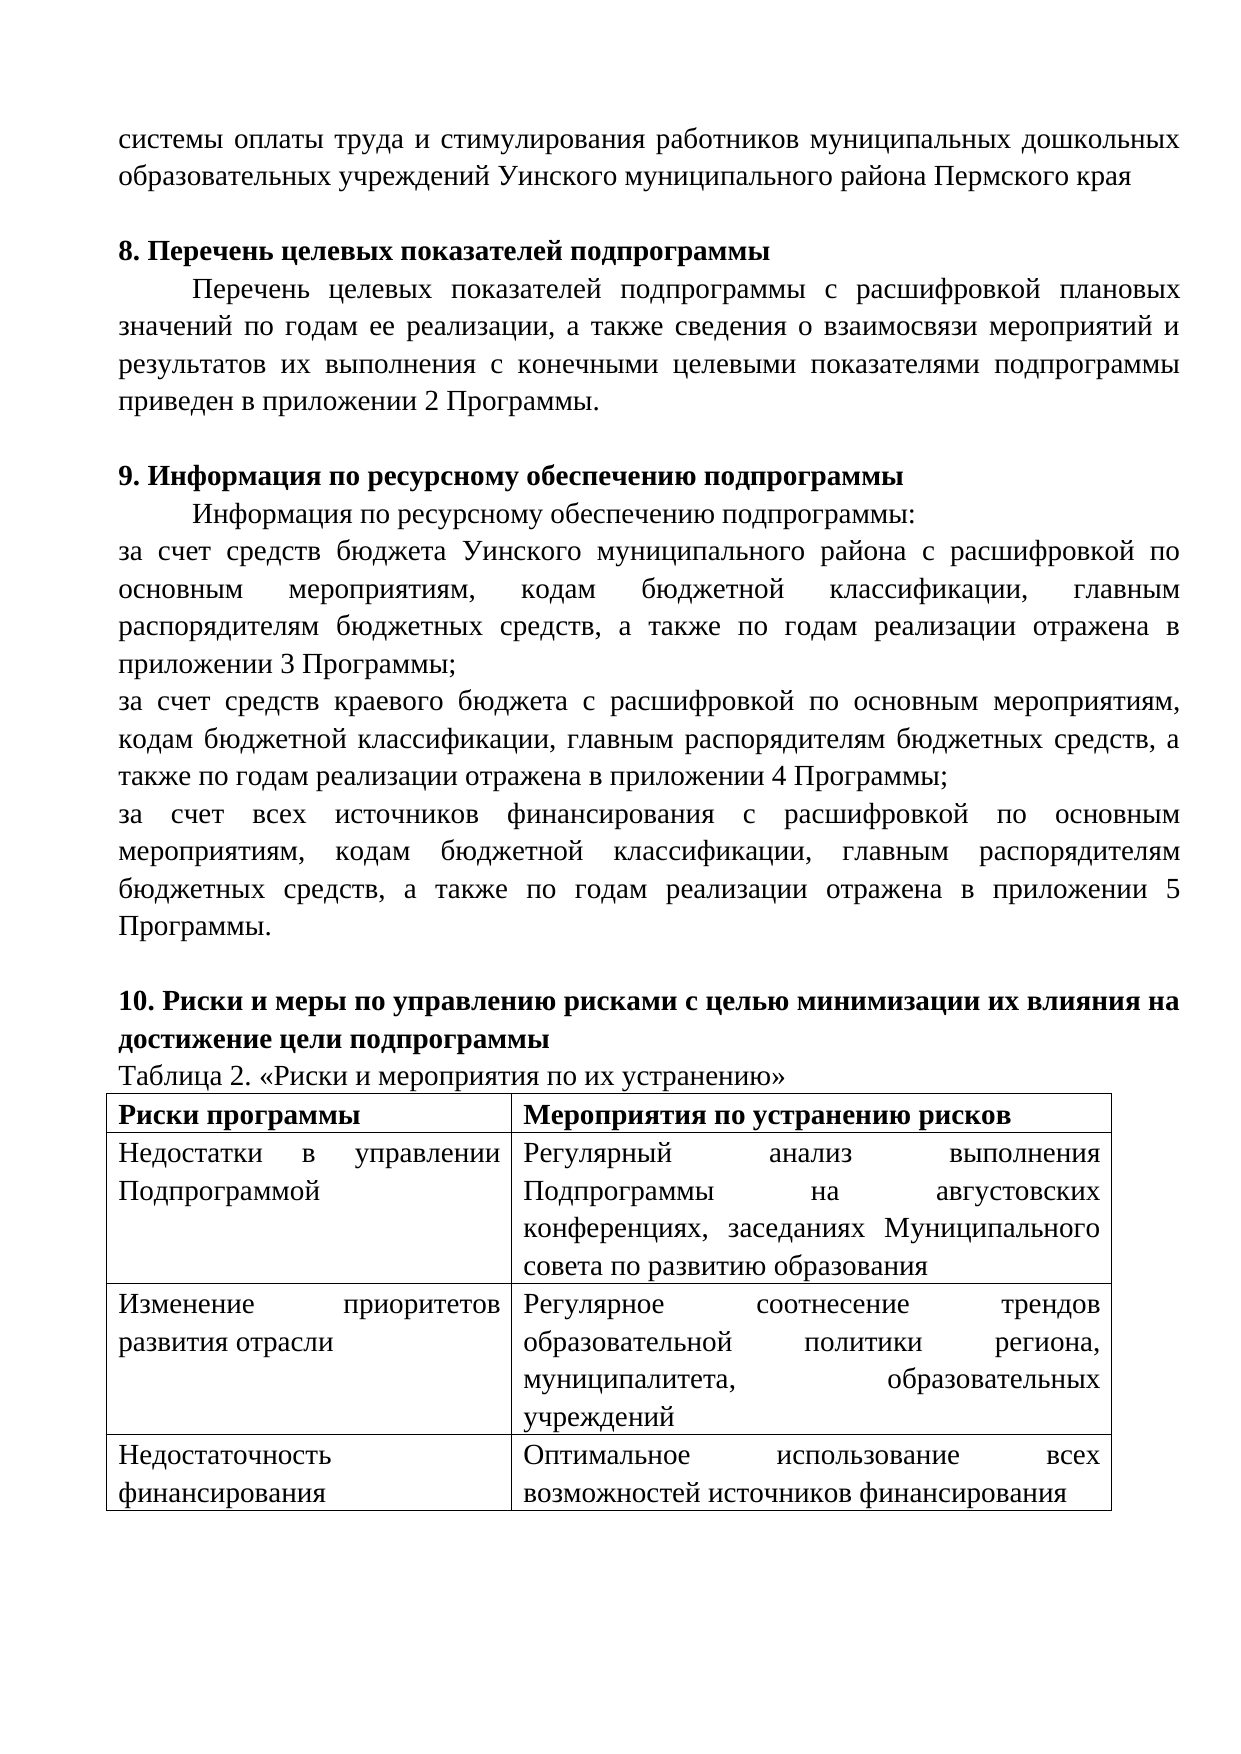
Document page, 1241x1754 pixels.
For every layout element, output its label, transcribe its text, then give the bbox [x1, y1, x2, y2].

text 9. Информация по ресурсному обеспечению подпрограммы [118, 456, 1181, 493]
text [118, 118, 1181, 193]
text Информация по ресурсному обеспечению подпрограммы: [118, 493, 1181, 531]
table_cell Недостатки в управлении Подпрограммой [107, 1133, 511, 1283]
text 10. Риски и меры по управлению рисками с целью минимизации их влияния на достижение цели подпрограммы [118, 981, 1181, 1056]
text Перечень целевых показателей подпрограммы с расшифровкой плановых значений по годам ее реализации, а также сведения о взаимосвязи мероприятий и результатов их выполнения с конечными целевыми показателями подпрограммы приведен в приложении 2 Программы. [118, 268, 1181, 418]
table_header Мероприятия по устранению рисков [512, 1094, 1111, 1132]
table_cell Оптимальное использование всех возможностей источников финансирования [512, 1435, 1111, 1510]
table_cell Регулярный анализ выполнения Подпрограммы на августовских конференциях, заседаниях Муниципального совета по развитию образования [512, 1133, 1111, 1283]
text за счет средств бюджета Уинского муниципального района с расшифровкой по основным мероприятиям, кодам бюджетной классификации, главным распорядителям бюджетных средств, а также по годам реализации отражена в приложении 3 Программы; [118, 531, 1181, 681]
table_cell Регулярное соотнесение трендов образовательной политики региона, муниципалитета, образовательных учреждений [512, 1284, 1111, 1434]
text за счет всех источников финансирования с расшифровкой по основным мероприятиям, кодам бюджетной классификации, главным распорядителям бюджетных средств, а также по годам реализации отражена в приложении 5 Программы. [118, 793, 1181, 943]
text за счет средств краевого бюджета с расшифровкой по основным мероприятиям, кодам бюджетной классификации, главным распорядителям бюджетных средств, а также по годам реализации отражена в приложении 4 Программы; [118, 681, 1181, 793]
table_cell Недостаточность финансирования [107, 1435, 511, 1510]
text Таблица 2. «Риски и мероприятия по их устранению» [118, 1056, 1181, 1093]
text 8. Перечень целевых показателей подпрограммы [118, 231, 1181, 268]
table_cell Изменение приоритетов развития отрасли [107, 1284, 511, 1434]
table_header Риски программы [107, 1094, 511, 1132]
